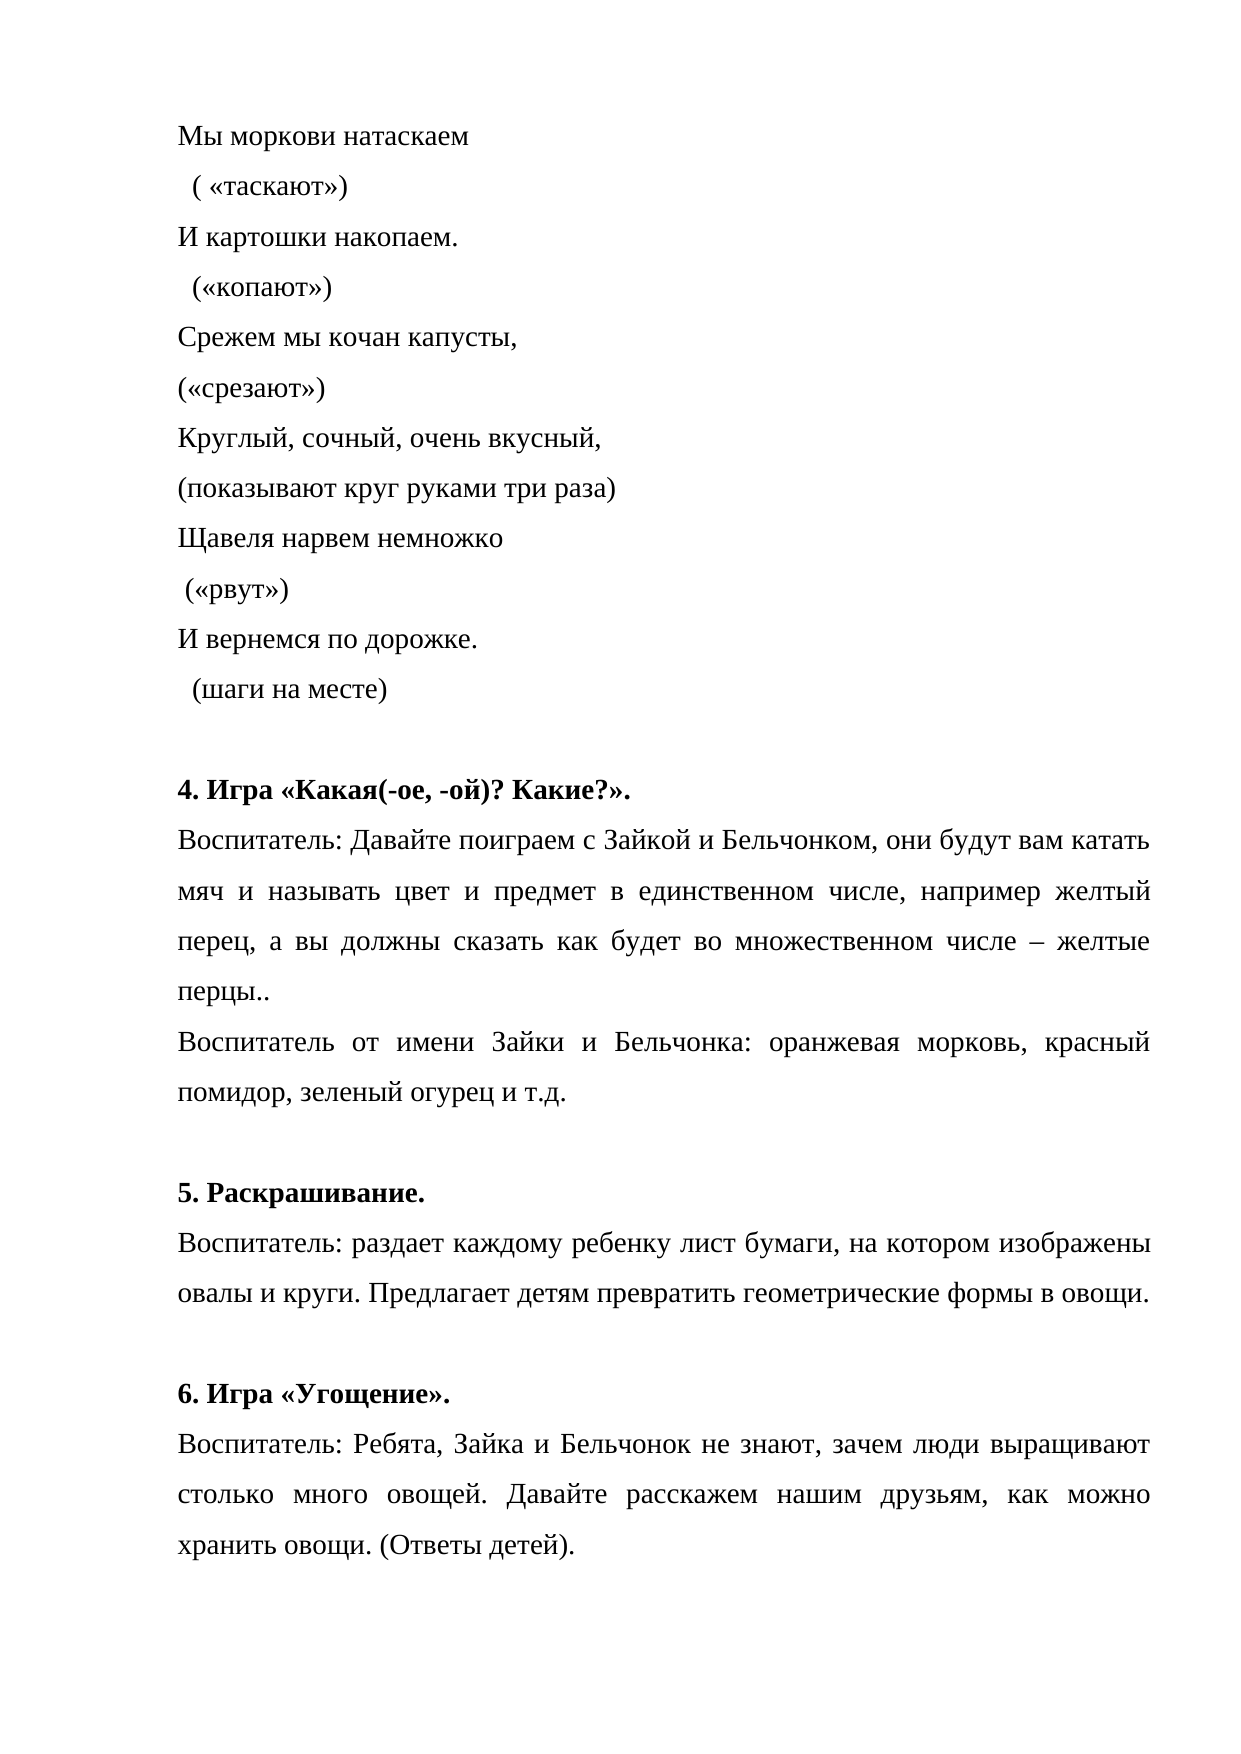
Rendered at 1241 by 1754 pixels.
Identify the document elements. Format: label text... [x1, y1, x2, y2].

text 6. Игра «Угощение». [177, 1376, 1152, 1409]
text Щавеля нарвем немножко [177, 521, 1152, 554]
text («срезают») [177, 370, 1152, 403]
text Воспитатель: Ребята, Зайка и Бельчонок не знают, зачем люди выращивают столько много овощей. Давайте расскажем нашим друзьям, как можно хранить овощи. (Ответы детей). [177, 1426, 1152, 1560]
text (шаги на месте) [177, 672, 1152, 705]
text Срежем мы кочан капусты, [177, 319, 1152, 353]
text И вернемся по дорожке. [177, 621, 1152, 655]
text Воспитатель: раздает каждому ребенку лист бумаги, на котором изображены овалы и круги. Предлагает детям превратить геометрические формы в овощи. [177, 1225, 1152, 1309]
text («рвут») [177, 571, 1152, 604]
text 4. Игра «Какая(-ое, -ой)? Какие?». [177, 772, 1152, 806]
text ( «таскают») [177, 168, 1152, 202]
text (показывают круг руками три раза) [177, 470, 1152, 504]
text Воспитатель от имени Зайки и Бельчонка: оранжевая морковь, красный помидор, зеленый огурец и т.д. [177, 1024, 1152, 1108]
text 5. Раскрашивание. [177, 1175, 1152, 1208]
text И картошки накопаем. [177, 219, 1152, 252]
text Круглый, сочный, очень вкусный, [177, 420, 1152, 453]
text («копают») [177, 269, 1152, 303]
text Мы моркови натаскаем [177, 118, 1152, 152]
text Воспитатель: Давайте поиграем с Зайкой и Бельчонком, они будут вам катать мяч и называть цвет и предмет в единственном числе, например желтый перец, а вы должны сказать как будет во множественном числе – желтые перцы.. [177, 822, 1152, 1007]
